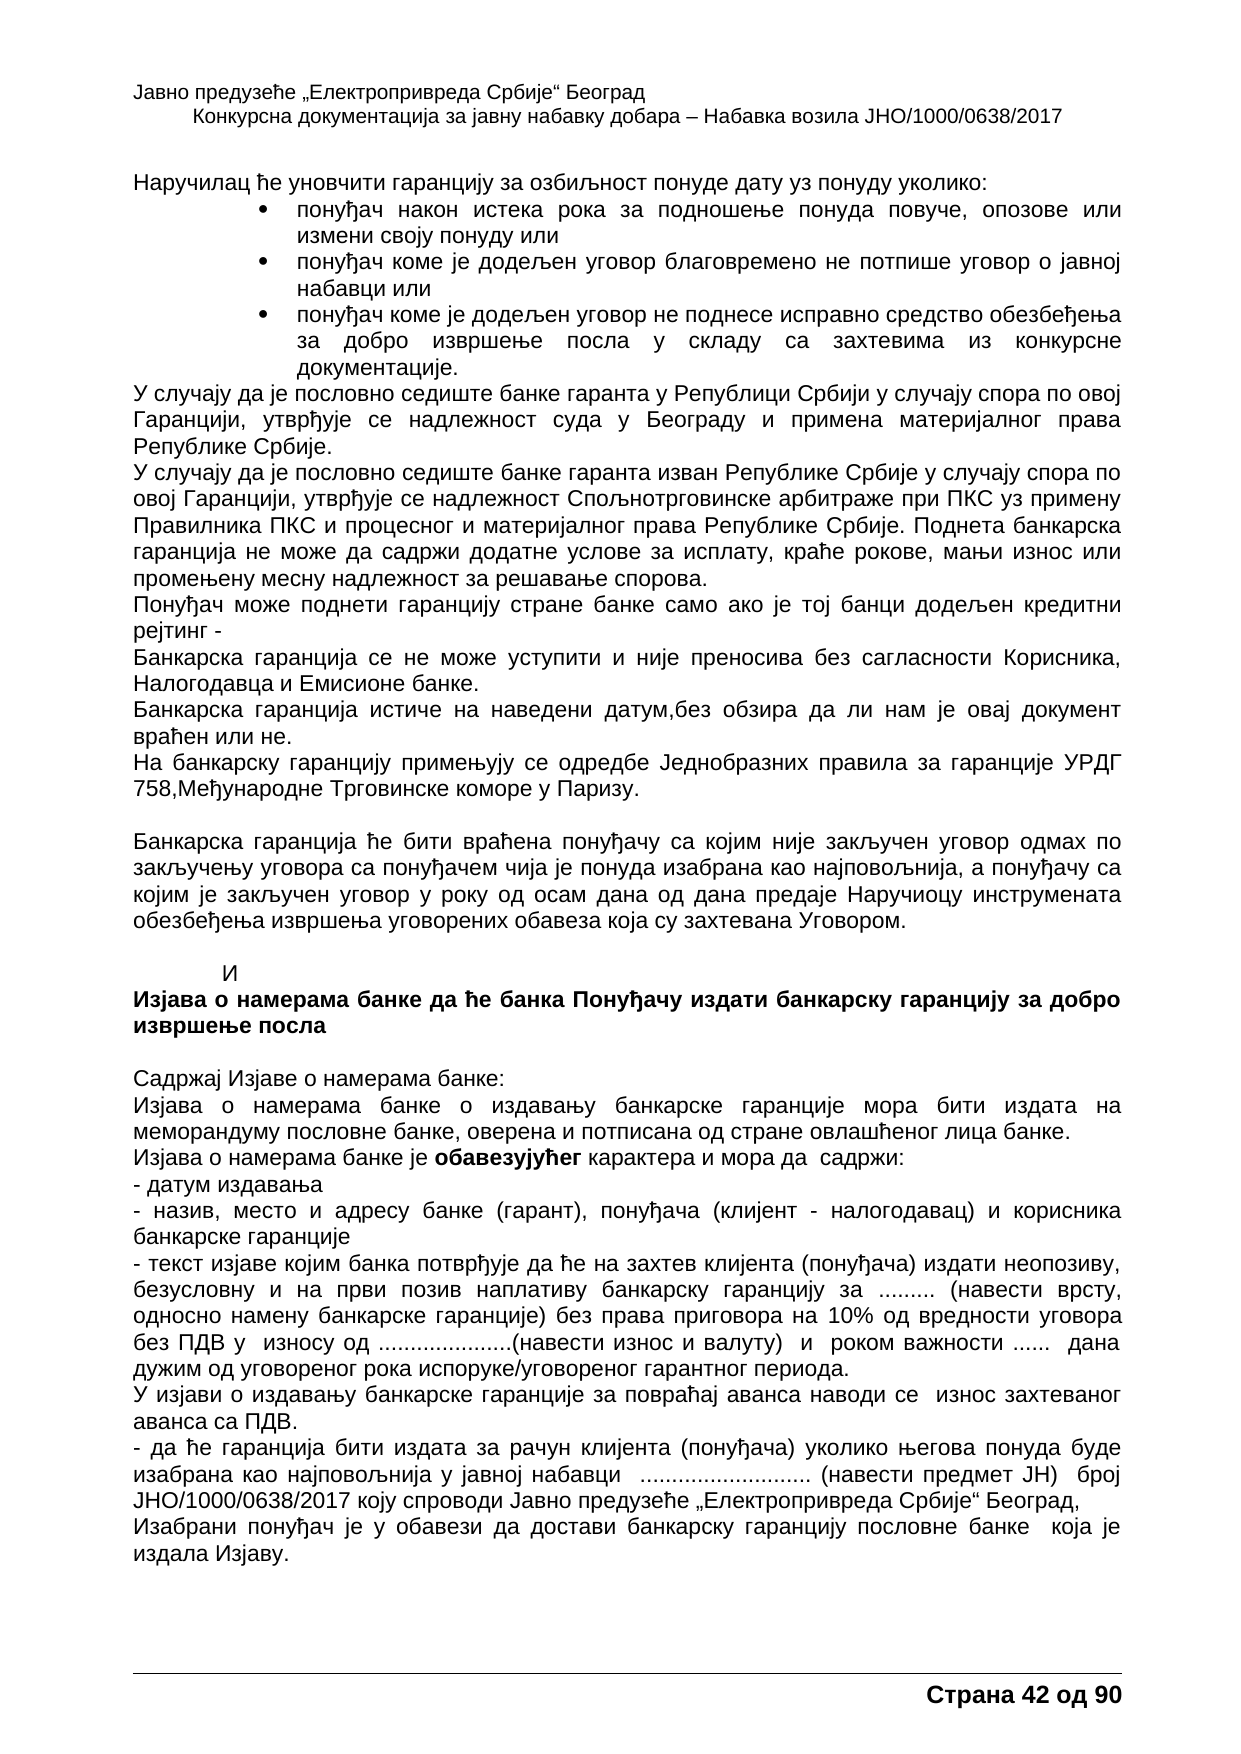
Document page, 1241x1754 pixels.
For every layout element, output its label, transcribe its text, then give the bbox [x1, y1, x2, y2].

text Банкарска гаранција истиче на наведени датум,без обзира да ли нам је овај документ враћен или не. [133, 696, 1122, 749]
text У изјави о издавању банкарске гаранције за повраћај аванса наводи се износ захтеваног аванса са ПДВ. [133, 1381, 1122, 1434]
text - текст изјаве којим банка потврђује да ће на захтев клијента (понуђача) издати неопозиву, безусловну и на први позив наплативу банкарску гаранцију за ......... (навести врсту, односно намену банкарске гаранције) без права приговора на 10% од вредности уговора без ПДВ у износу од .....................(навести износ и валуту) и роком важности ...... дана дужим од уговореног рока испоруке/уговореног гарантног периода. [133, 1250, 1122, 1381]
text Изјава о намерама банке да ће банка Понуђачу издати банкарску гаранцију за добро извршење посла [133, 986, 1122, 1039]
text У случају да је пословно седиште банке гаранта изван Републике Србије у случају спора по овој Гаранцији, утврђује се надлежност Спољнотрговинске арбитраже при ПКС уз примену Правилника ПКС и процесног и материјалног права Републике Србије. Поднета банкарска гаранција не може да садржи додатне услове за исплату, краће рокове, мањи износ или промењену месну надлежност за решавање спорова. [133, 459, 1122, 591]
list понуђач коме је додељен уговор не поднесе исправно средство обезбеђења за добро извршење посла у складу са захтевима из конкурсне документације. [259, 301, 1122, 380]
text Банкарска гаранција ће бити враћена понуђачу са којим није закључен уговор одмах по закључењу уговора са понуђачем чија је понуда изабрана као најповољнија, а понуђачу са којим је закључен уговор у року од осам дана од дана предаје Наручиоцу инструмената обезбеђења извршења уговорених обавеза која су захтевана Уговором. [133, 828, 1122, 933]
text - да ће гаранција бити издата за рачун клијента (понуђача) уколико његова понуда буде изабрана као најповољнија у јавној набавци ........................... (навести предмет ЈН) број ЈНО/1000/0638/2017 коју спроводи Јавно предузеће „Електропривреда Србије“ Београд, [133, 1434, 1122, 1513]
text Изјава о намерама банке о издавању банкарске гаранције мора бити издата на меморандуму пословне банке, оверена и потписана од стране овлашћеног лица банке. [133, 1092, 1122, 1144]
text У случају да је пословно седиште банке гаранта у Републици Србији у случају спора по овој Гаранцији, утврђује се надлежност суда у Београду и примена материјалног права Републике Србије. [133, 380, 1122, 459]
text Изабрани понуђач је у обавези да достави банкарску гаранцију пословне банке која је издала Изјаву. [133, 1513, 1122, 1566]
list понуђач након истека рока за подношење понуда повуче, опозове или измени своју понуду или [259, 196, 1122, 248]
text На банкарску гаранцију примењују се одредбе Једнобразних правила за гаранције УРДГ 758,Међународне Трговинске коморе у Паризу. [133, 749, 1122, 802]
text Изјава о намерама банке je обавезујућег карактера и мора да садржи: [133, 1144, 1122, 1171]
list понуђач коме је додељен уговор благовремено не потпише уговор о јавној набавци или [259, 248, 1122, 301]
text И [222, 960, 1123, 986]
text Понуђач може поднети гаранцију стране банке само ако је тој банци додељен кредитни рејтинг - [133, 591, 1122, 643]
text Банкарска гаранција се не може уступити и није преносива без сагласности Корисника, Налогодавца и Емисионе банке. [133, 643, 1122, 696]
text Наручилац ће уновчити гаранцију за озбиљност понуде дату уз понуду уколико: [133, 169, 1122, 196]
text - назив, место и адресу банке (гарант), понуђача (клијент - налогодавац) и корисника банкарске гаранције [133, 1197, 1122, 1250]
text - датум издавања [133, 1171, 1122, 1197]
text Садржај Изјаве о намерама банке: [133, 1065, 1122, 1092]
